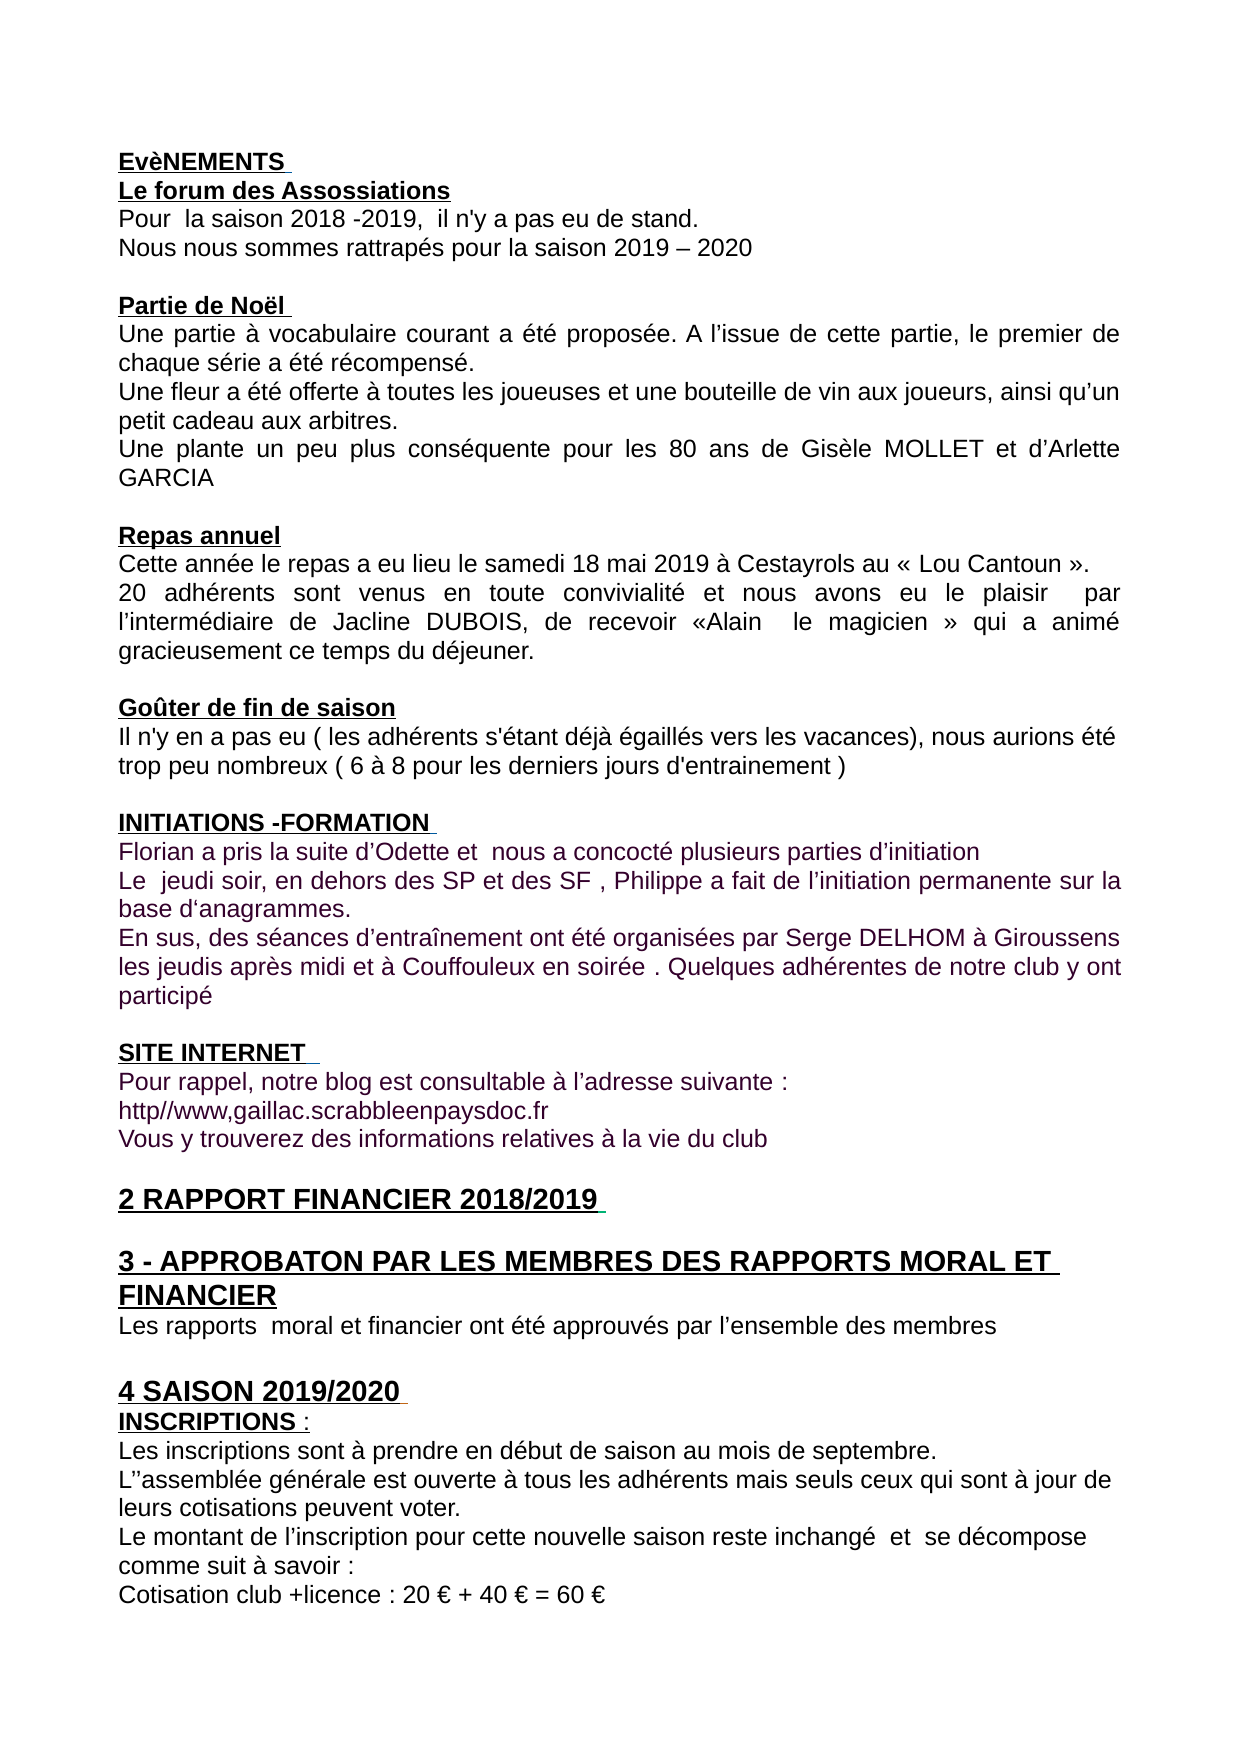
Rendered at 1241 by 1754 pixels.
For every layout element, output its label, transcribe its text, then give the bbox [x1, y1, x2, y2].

text Vous y trouverez des informations relatives à la vie du club [118, 1124, 1122, 1153]
text Goûter de fin de saison [118, 693, 1122, 722]
text INSCRIPTIONS : [118, 1407, 1122, 1436]
text Partie de Noël [118, 291, 1122, 319]
text Les rapports moral et financier ont été approuvés par l’ensemble des membres [118, 1311, 1122, 1340]
text Il n'y en a pas eu ( les adhérents s'étant déjà égaillés vers les vacances), nous aurions été trop peu nombreux ( 6 à 8 pour les derniers jours d'entrainement ) [118, 722, 1122, 779]
text 2 RAPPORT FINANCIER 2018/2019 [118, 1182, 1122, 1215]
text Les inscriptions sont à prendre en début de saison au mois de septembre. [118, 1436, 1122, 1464]
text Pour la saison 2018 -2019, il n'y a pas eu de stand. [118, 204, 1122, 233]
text Une partie à vocabulaire courant a été proposée. A l’issue de cette partie, le premier de chaque série a été récompensé. [118, 319, 1122, 377]
text Cotisation club +licence : 20 € + 40 € = 60 € [118, 1579, 1122, 1608]
text SITE INTERNET [118, 1038, 1122, 1067]
text Pour rappel, notre blog est consultable à l’adresse suivante : http//www,gaillac.scrabbleenpaysdoc.fr [118, 1067, 1122, 1124]
text Nous nous sommes rattrapés pour la saison 2019 – 2020 [118, 233, 1122, 262]
text INITIATIONS -FORMATION [118, 808, 1122, 837]
text Repas annuel [118, 521, 1122, 549]
text En sus, des séances d’entraînement ont été organisées par Serge DELHOM à Giroussens les jeudis après midi et à Couffouleux en soirée . Quelques adhérentes de notre club y ont participé [118, 923, 1122, 1009]
text 4 SAISON 2019/2020 [118, 1373, 1122, 1407]
text Le jeudi soir, en dehors des SP et des SF , Philippe a fait de l’initiation permanente sur la base d‘anagrammes. [118, 866, 1122, 923]
text Le forum des Assossiations [118, 176, 1122, 204]
text L’’assemblée générale est ouverte à tous les adhérents mais seuls ceux qui sont à jour de leurs cotisations peuvent voter. [118, 1464, 1122, 1522]
text 3 - APPROBATON PAR LES MEMBRES DES RAPPORTS MORAL ET FINANCIER [118, 1244, 1122, 1311]
text Cette année le repas a eu lieu le samedi 18 mai 2019 à Cestayrols au « Lou Cantoun ». [118, 549, 1122, 578]
text Le montant de l’inscription pour cette nouvelle saison reste inchangé et se décompose comme suit à savoir : [118, 1522, 1122, 1579]
text Florian a pris la suite d’Odette et nous a concocté plusieurs parties d’initiation [118, 837, 1122, 866]
text 20 adhérents sont venus en toute convivialité et nous avons eu le plaisir par l’intermédiaire de Jacline DUBOIS, de recevoir «Alain le magicien » qui a animé gracieusement ce temps du déjeuner. [118, 578, 1122, 664]
text Une fleur a été offerte à toutes les joueuses et une bouteille de vin aux joueurs, ainsi qu’un petit cadeau aux arbitres. [118, 377, 1122, 434]
text EvèNEMENTS [118, 147, 1122, 176]
text Une plante un peu plus conséquente pour les 80 ans de Gisèle MOLLET et d’Arlette GARCIA [118, 434, 1122, 492]
